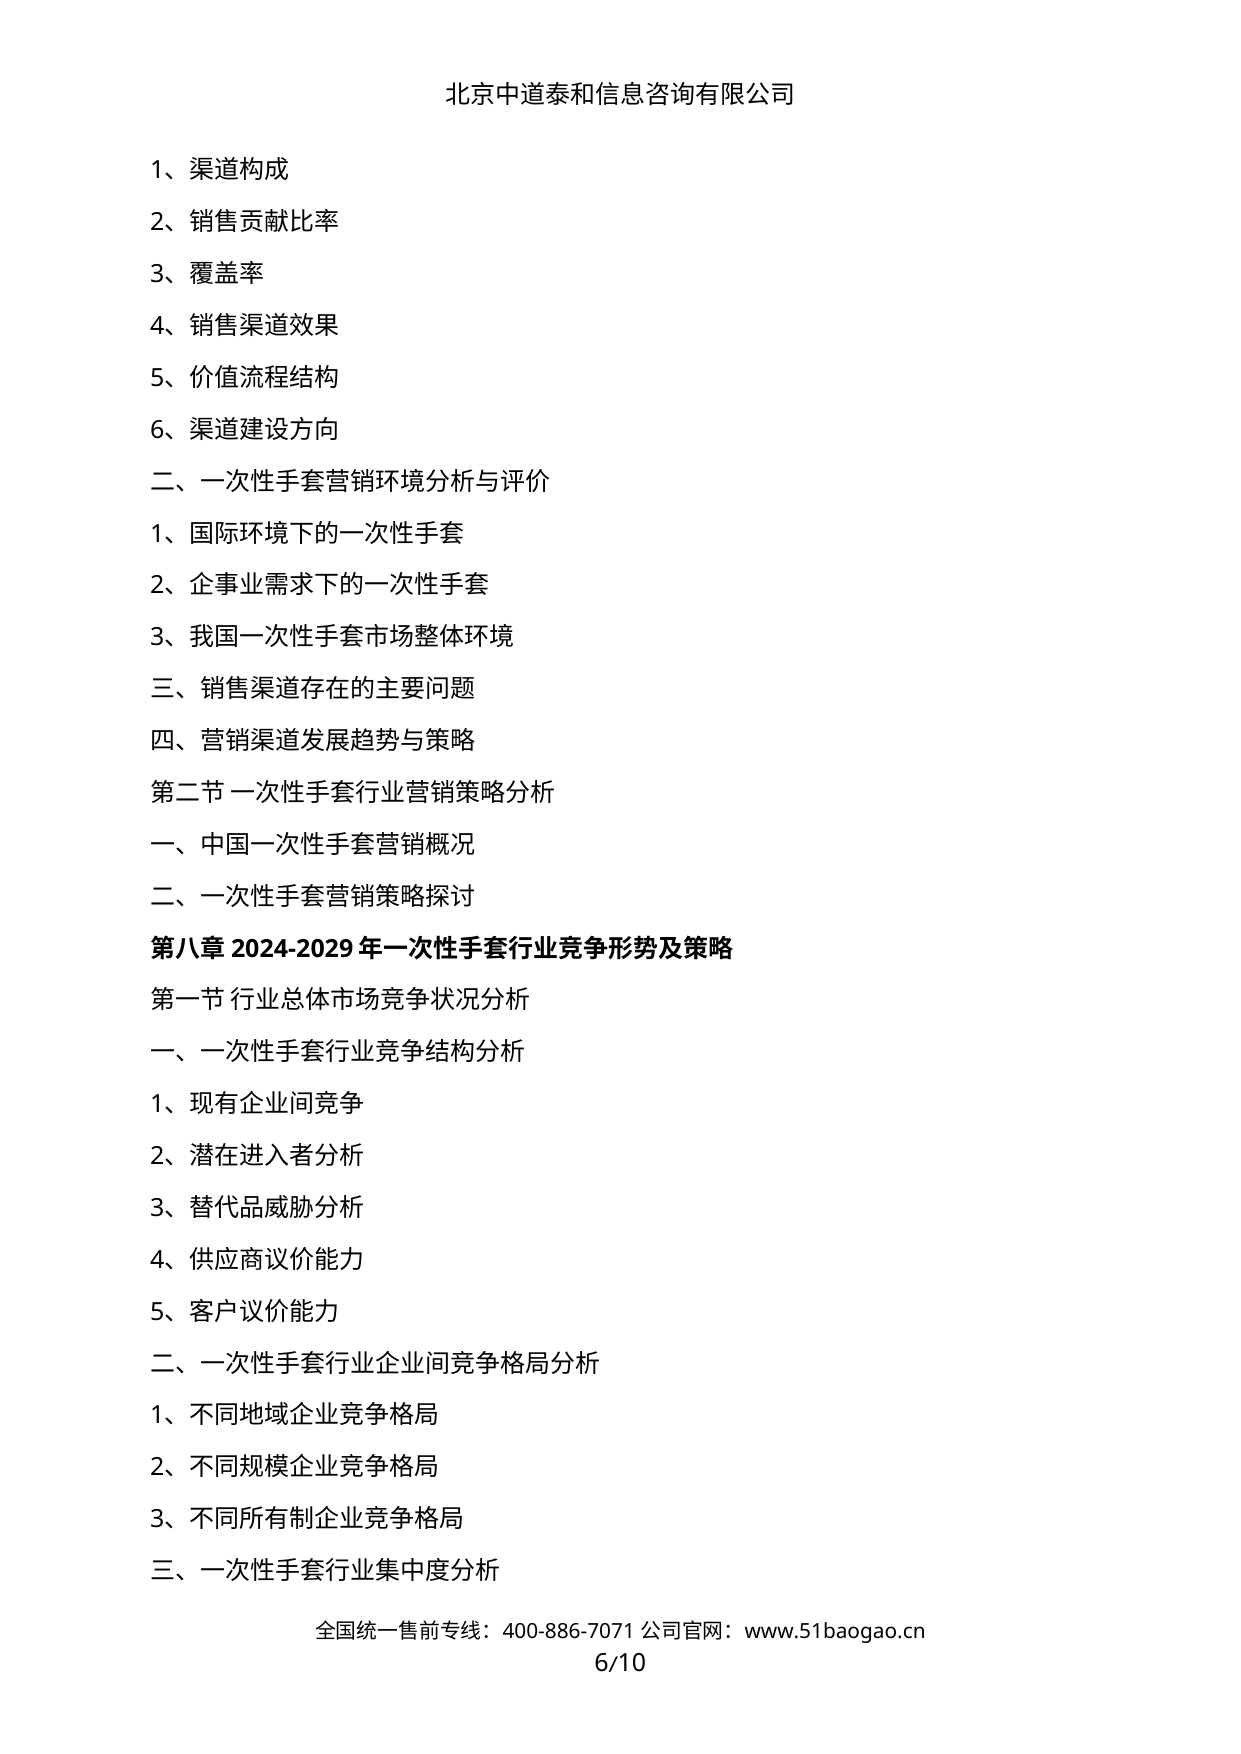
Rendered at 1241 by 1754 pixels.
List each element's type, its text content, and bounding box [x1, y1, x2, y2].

text 二、一次性手套营销环境分析与评价 [150, 461, 1090, 497]
text 5、客户议价能力 [150, 1291, 1090, 1327]
text 3、覆盖率 [150, 254, 1090, 290]
text 4、销售渠道效果 [150, 306, 1090, 342]
text 第一节 行业总体市场竞争状况分析 [150, 980, 1090, 1016]
text 4、供应商议价能力 [150, 1239, 1090, 1276]
text 6、渠道建设方向 [150, 409, 1090, 446]
text 第二节 一次性手套行业营销策略分析 [150, 772, 1090, 809]
text 5、价值流程结构 [150, 357, 1090, 394]
text 2、不同规模企业竞争格局 [150, 1447, 1090, 1483]
text 一、中国一次性手套营销概况 [150, 824, 1090, 861]
text 2、潜在进入者分析 [150, 1136, 1090, 1172]
text 三、销售渠道存在的主要问题 [150, 669, 1090, 705]
text 1、渠道构成 [150, 150, 1090, 186]
text 三、一次性手套行业集中度分析 [150, 1551, 1090, 1587]
text 二、一次性手套行业企业间竞争格局分析 [150, 1343, 1090, 1379]
text 二、一次性手套营销策略探讨 [150, 876, 1090, 912]
text 3、替代品威胁分析 [150, 1187, 1090, 1224]
text 2、销售贡献比率 [150, 202, 1090, 238]
text 一、一次性手套行业竞争结构分析 [150, 1032, 1090, 1068]
text 1、国际环境下的一次性手套 [150, 513, 1090, 549]
text 3、我国一次性手套市场整体环境 [150, 617, 1090, 653]
text 1、现有企业间竞争 [150, 1084, 1090, 1120]
text 四、营销渠道发展趋势与策略 [150, 721, 1090, 757]
text 2、企事业需求下的一次性手套 [150, 565, 1090, 601]
text 1、不同地域企业竞争格局 [150, 1395, 1090, 1431]
text 第八章 2024-2029年一次性手套行业竞争形势及策略 [150, 928, 1090, 964]
text 3、不同所有制企业竞争格局 [150, 1499, 1090, 1535]
